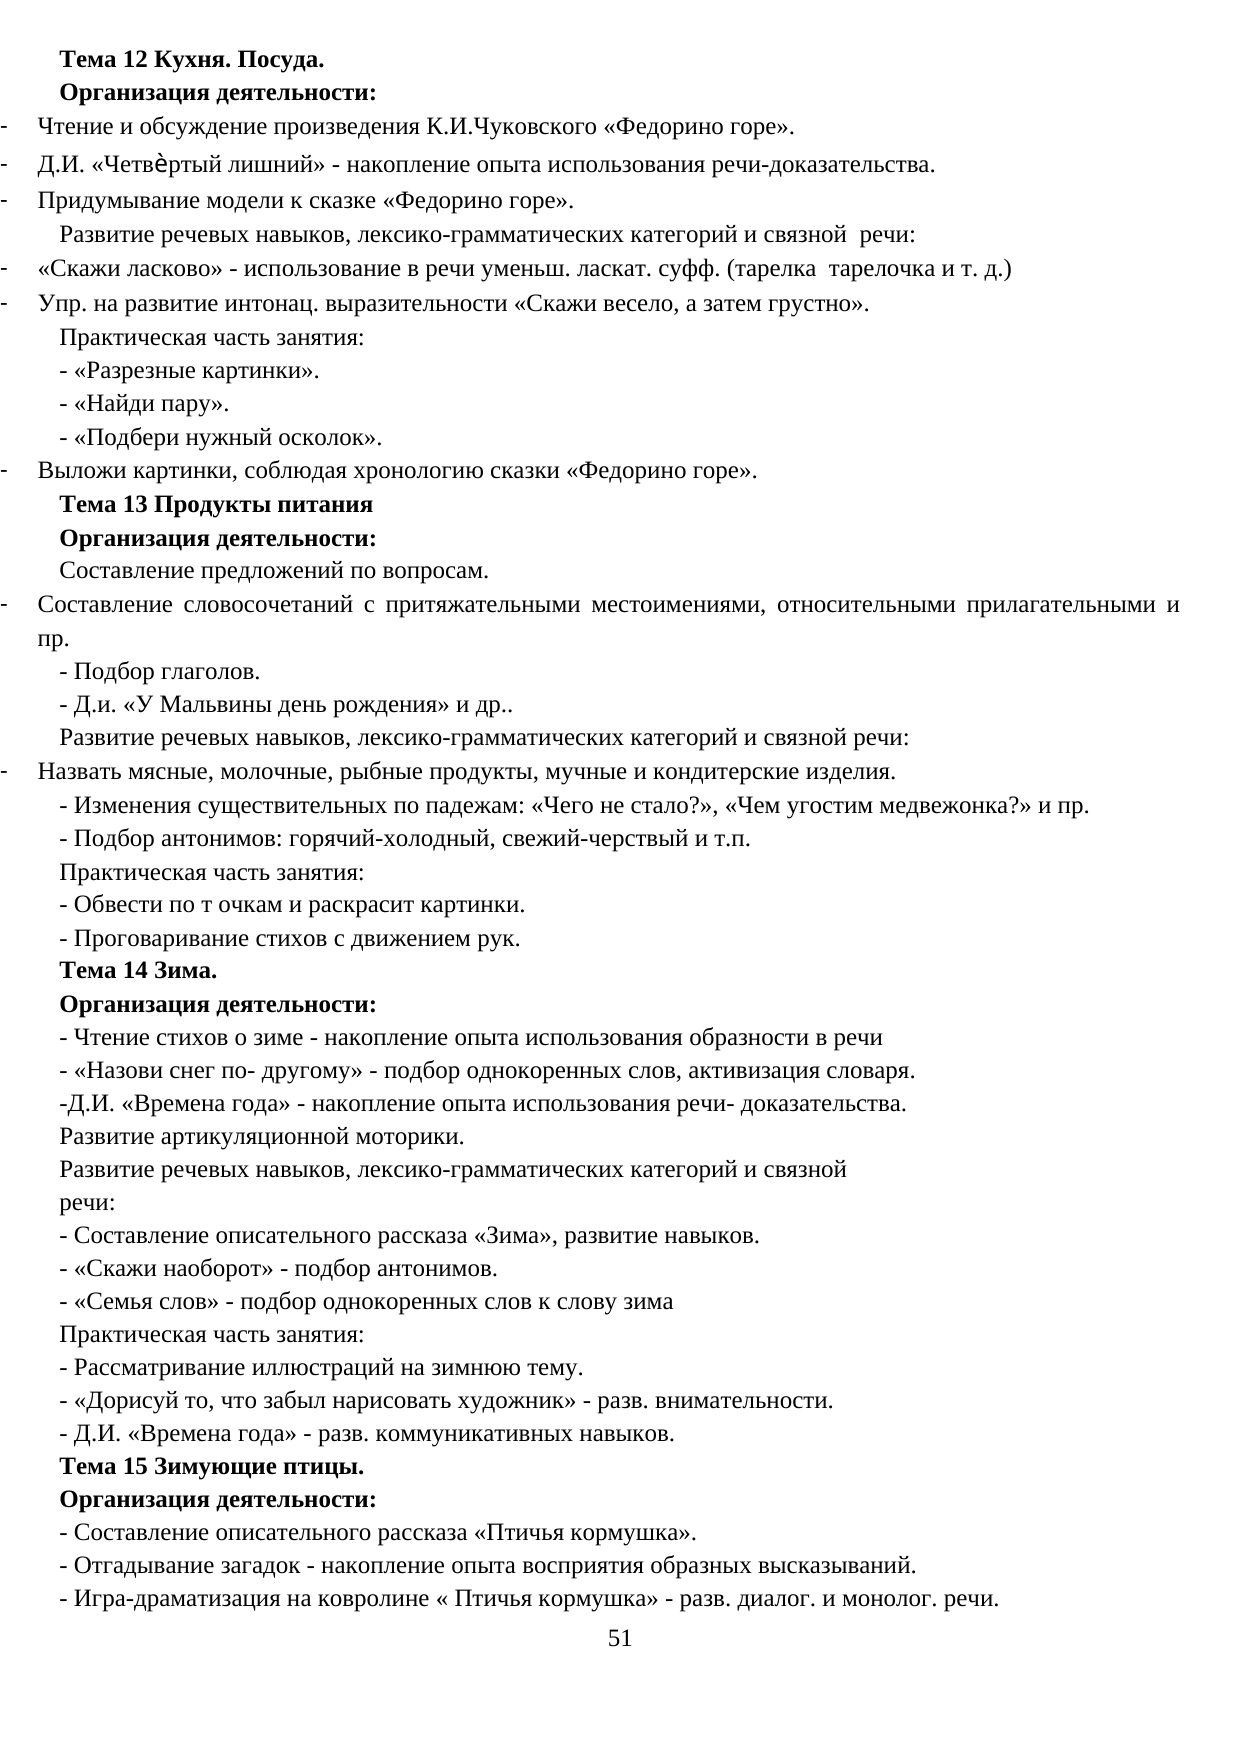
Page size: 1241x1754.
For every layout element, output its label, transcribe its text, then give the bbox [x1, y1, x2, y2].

text Организация деятельности: [59, 77, 1181, 106]
text Развитие речевых навыков, лексико-грамматических категорий и связной речи: [59, 722, 1181, 751]
text Развитие артикуляционной моторики. [59, 1121, 1181, 1149]
text Практическая часть занятия: [59, 857, 1181, 885]
text - Д.и. «У Мальвины день рождения» и др.. [59, 689, 1181, 718]
list Выложи картинки, соблюдая хронологию сказки «Федорино горе». [0, 454, 1181, 485]
text - «Найди пару». [59, 388, 1181, 417]
text - Составление описательного рассказа «Зима», развитие навыков. [59, 1220, 1181, 1248]
text - Подбор антонимов: горячий-холодный, свежий-черствый и т.п. [59, 823, 1181, 852]
text - «Скажи наоборот» - подбор антонимов. [59, 1253, 1181, 1282]
text - Игра-драматизация на ковролине « Птичья кормушка» - разв. диалог. и монолог. речи. [59, 1583, 1181, 1612]
text - «Семья слов» - подбор однокоренных слов к слову зима [59, 1286, 1181, 1314]
text - Рассматривание иллюстраций на зимнюю тему. [59, 1352, 1181, 1381]
text Тема 12 Кухня. Посуда. [59, 44, 1181, 73]
text Практическая часть занятия: [59, 322, 1181, 351]
text речи: [59, 1187, 1181, 1216]
text - Изменения существительных по падежам: «Чего не стало?», «Чем угостим медвежонка?» и пр. [59, 791, 1181, 819]
text - «Назови снег по- другому» - подбор однокоренных слов, активизация словаря. [59, 1055, 1181, 1083]
text - «Разрезные картинки». [59, 356, 1181, 384]
list «Скажи ласково» - использование в речи уменьш. ласкат. суфф. (тарелка тарелочка и т. д.) [0, 252, 1181, 283]
text Практическая часть занятия: [59, 1319, 1181, 1348]
text - Проговаривание стихов с движением рук. [59, 923, 1181, 951]
text Составление предложений по вопросам. [59, 556, 1181, 584]
text -Д.И. «Времена года» - накопление опыта использования речи- доказательства. [59, 1088, 1181, 1116]
text - Отгадывание загадок - накопление опыта восприятия образных высказываний. [59, 1550, 1181, 1579]
text Развитие речевых навыков, лексико-грамматических категорий и связной речи: [59, 219, 1181, 248]
list Упр. на развитие интонац. выразительности «Скажи весело, а затем грустно». [0, 287, 1181, 318]
text Тема 13 Продукты питания [59, 489, 1181, 518]
text - Составление описательного рассказа «Птичья кормушка». [59, 1517, 1181, 1546]
list Назвать мясные, молочные, рыбные продукты, мучные и кондитерские изделия. [0, 756, 1181, 786]
text - «Подбери нужный осколок». [59, 422, 1181, 450]
text Организация деятельности: [59, 523, 1181, 551]
list Придумывание модели к сказке «Федорино горе». [0, 184, 1181, 215]
text - Д.И. «Времена года» - разв. коммуникативных навыков. [59, 1418, 1181, 1447]
text Организация деятельности: [59, 989, 1181, 1017]
text Тема 14 Зима. [59, 956, 1181, 984]
list Д.И. «Четвѐртый лишний» - накопление опыта использования речи-доказательства. [0, 145, 1181, 179]
text Организация деятельности: [59, 1484, 1181, 1513]
list Чтение и обсуждение произведения К.И.Чуковского «Федорино горе». [0, 110, 1181, 141]
text Развитие речевых навыков, лексико-грамматических категорий и связной [59, 1154, 1181, 1182]
text - «Дорисуй то, что забыл нарисовать художник» - разв. внимательности. [59, 1385, 1181, 1414]
text - Обвести по т очкам и раскрасит картинки. [59, 889, 1181, 918]
text - Чтение стихов о зиме - накопление опыта использования образности в речи [59, 1022, 1181, 1050]
text - Подбор глаголов. [59, 656, 1181, 685]
list Составление словосочетаний с притяжательными местоимениями, относительными прилагательными и пр. [0, 589, 1181, 652]
text Тема 15 Зимующие птицы. [59, 1451, 1181, 1480]
